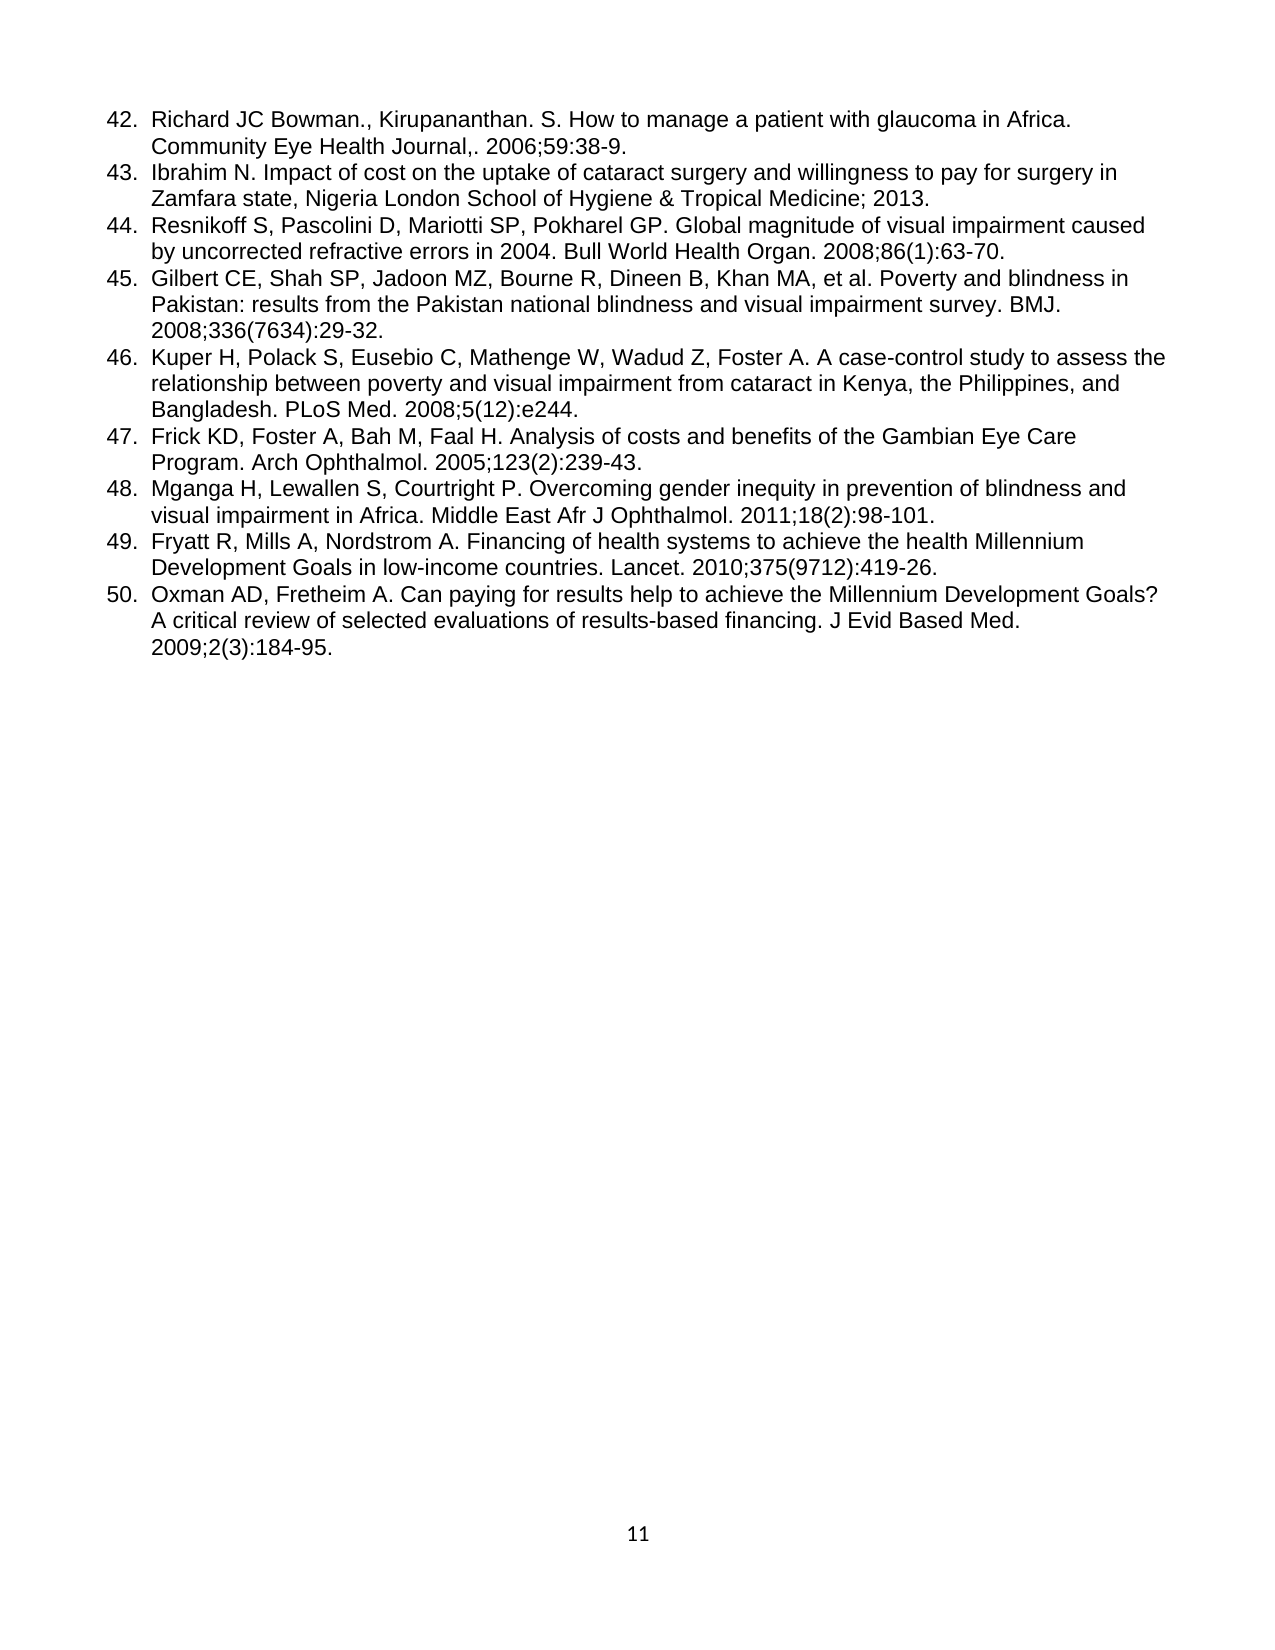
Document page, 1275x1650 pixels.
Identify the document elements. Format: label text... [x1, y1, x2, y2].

text 44. Resnikoff S, Pascolini D, Mariotti SP, Pokharel GP. Global magnitude of visual impairment caused by uncorrected refractive errors in 2004. Bull World Health Organ. 2008;86(1):63-70. [106, 212, 1169, 264]
text 43. Ibrahim N. Impact of cost on the uptake of cataract surgery and willingness to pay for surgery in Zamfara state, Nigeria London School of Hygiene & Tropical Medicine; 2013. [106, 159, 1169, 212]
text 50. Oxman AD, Fretheim A. Can paying for results help to achieve the Millennium Development Goals? A critical review of selected evaluations of results-based financing. J Evid Based Med. 2009;2(3):184-95. [106, 581, 1169, 660]
text 49. Fryatt R, Mills A, Nordstrom A. Financing of health systems to achieve the health Millennium Development Goals in low-income countries. Lancet. 2010;375(9712):419-26. [106, 528, 1169, 581]
text 46. Kuper H, Polack S, Eusebio C, Mathenge W, Wadud Z, Foster A. A case-control study to assess the relationship between poverty and visual impairment from cataract in Kenya, the Philippines, and Bangladesh. PLoS Med. 2008;5(12):e244. [106, 343, 1169, 423]
text 47. Frick KD, Foster A, Bah M, Faal H. Analysis of costs and benefits of the Gambian Eye Care Program. Arch Ophthalmol. 2005;123(2):239-43. [106, 423, 1169, 475]
text 42. Richard JC Bowman., Kirupananthan. S. How to manage a patient with glaucoma in Africa. Community Eye Health Journal,. 2006;59:38-9. [106, 106, 1169, 159]
text 45. Gilbert CE, Shah SP, Jadoon MZ, Bourne R, Dineen B, Khan MA, et al. Poverty and blindness in Pakistan: results from the Pakistan national blindness and visual impairment survey. BMJ. 2008;336(7634):29-32. [106, 264, 1169, 343]
text 48. Mganga H, Lewallen S, Courtright P. Overcoming gender inequity in prevention of blindness and visual impairment in Africa. Middle East Afr J Ophthalmol. 2011;18(2):98-101. [106, 475, 1169, 528]
